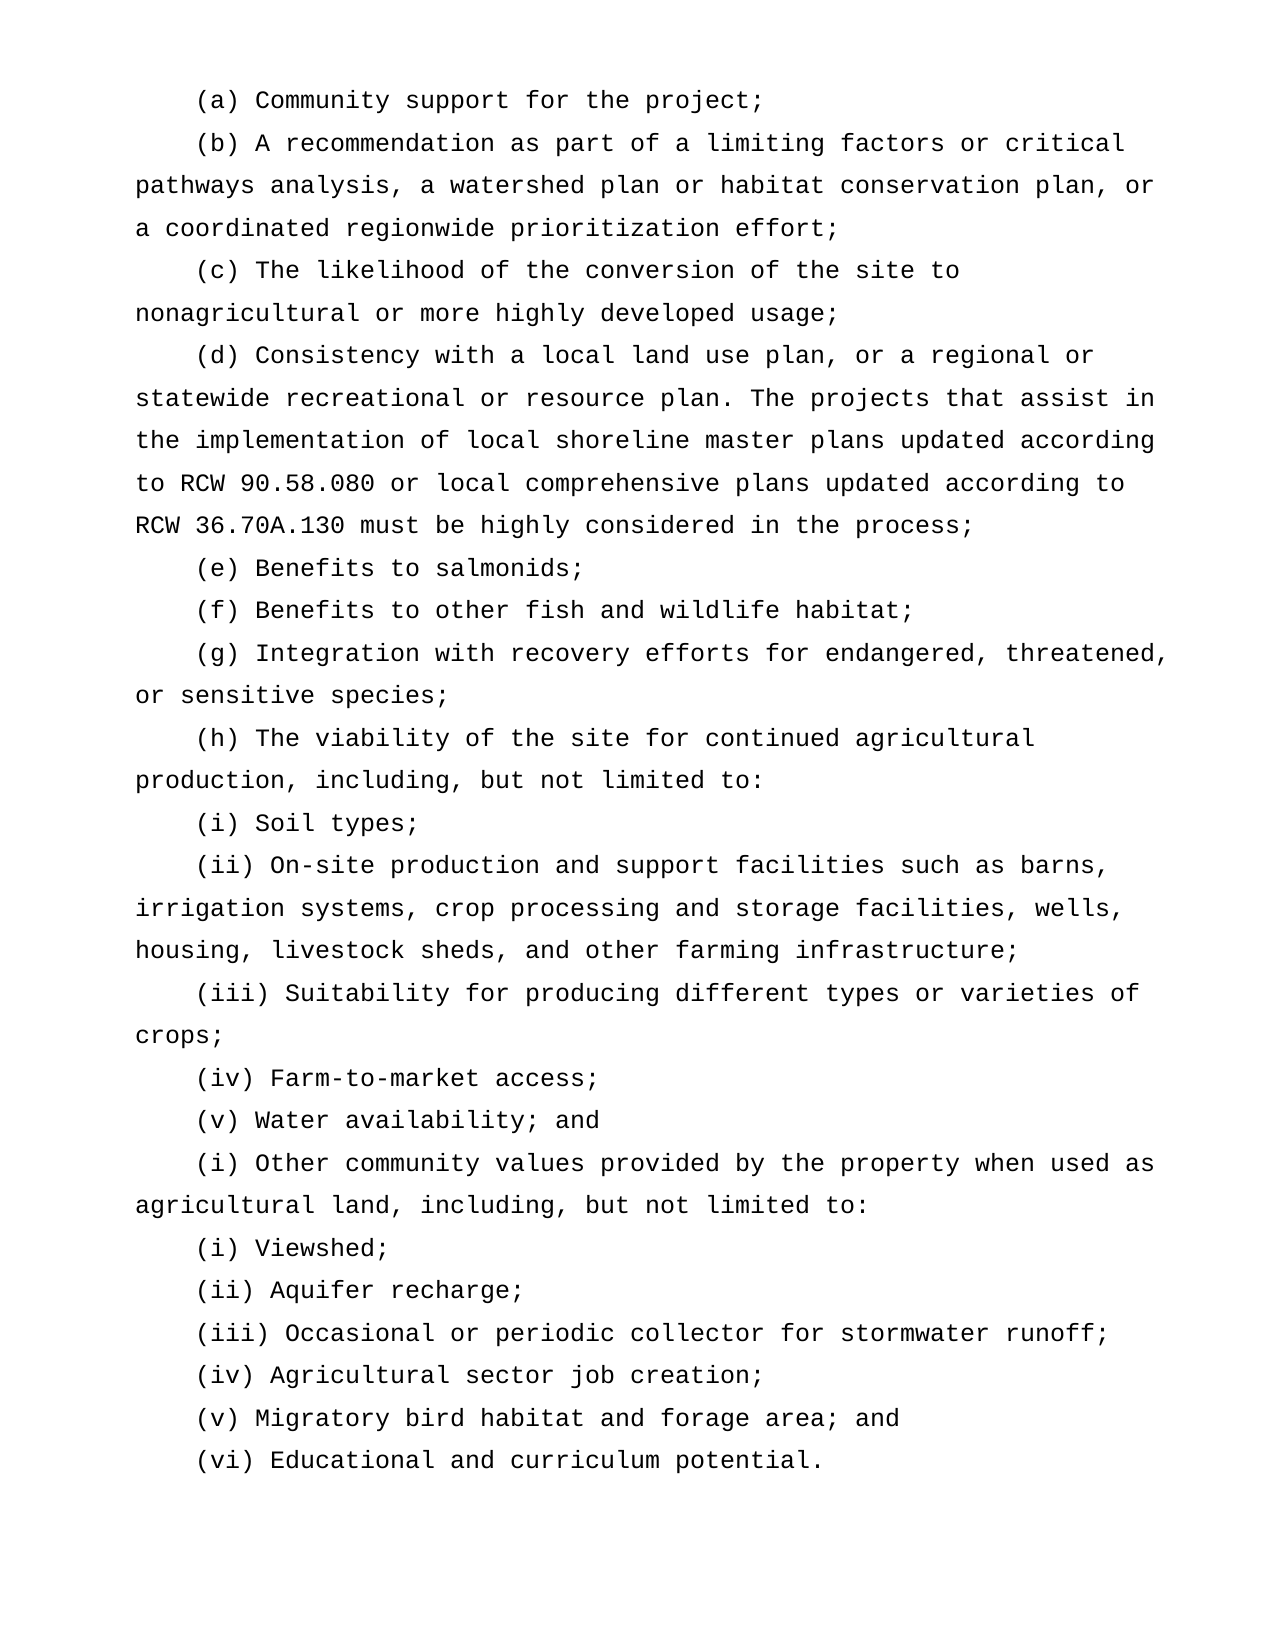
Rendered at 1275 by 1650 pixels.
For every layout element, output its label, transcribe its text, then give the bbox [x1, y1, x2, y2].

text (iii) Suitability for producing different types or varieties of crops; [135, 967, 1170, 1052]
text (iii) Occasional or periodic collector for stormwater runoff; [135, 1307, 1170, 1350]
text (i) Viewshed; [135, 1222, 1170, 1265]
text (g) Integration with recovery efforts for endangered, threatened, or sensitive species; [135, 627, 1170, 712]
text (a) Community support for the project; [135, 75, 1170, 117]
text (b) A recommendation as part of a limiting factors or critical pathways analysis, a watershed plan or habitat conservation plan, or a coordinated regionwide prioritization effort; [135, 117, 1170, 245]
text (ii) Aquifer recharge; [135, 1265, 1170, 1307]
text (iv) Agricultural sector job creation; [135, 1350, 1170, 1392]
text (v) Water availability; and [135, 1095, 1170, 1137]
text (f) Benefits to other fish and wildlife habitat; [135, 585, 1170, 627]
text (c) The likelihood of the conversion of the site to nonagricultural or more highly developed usage; [135, 245, 1170, 330]
text (iv) Farm-to-market access; [135, 1052, 1170, 1095]
text (i) Other community values provided by the property when used as agricultural land, including, but not limited to: [135, 1137, 1170, 1222]
text (vi) Educational and curriculum potential. [135, 1435, 1170, 1477]
text (d) Consistency with a local land use plan, or a regional or statewide recreational or resource plan. The projects that assist in the implementation of local shoreline master plans updated according to RCW 90.58.080 or local comprehensive plans updated according to RCW 36.70A.130 must be highly considered in the process; [135, 330, 1170, 542]
text (v) Migratory bird habitat and forage area; and [135, 1392, 1170, 1435]
text (e) Benefits to salmonids; [135, 542, 1170, 585]
text (ii) On-site production and support facilities such as barns, irrigation systems, crop processing and storage facilities, wells, housing, livestock sheds, and other farming infrastructure; [135, 840, 1170, 967]
text (h) The viability of the site for continued agricultural production, including, but not limited to: [135, 712, 1170, 797]
text (i) Soil types; [135, 797, 1170, 840]
